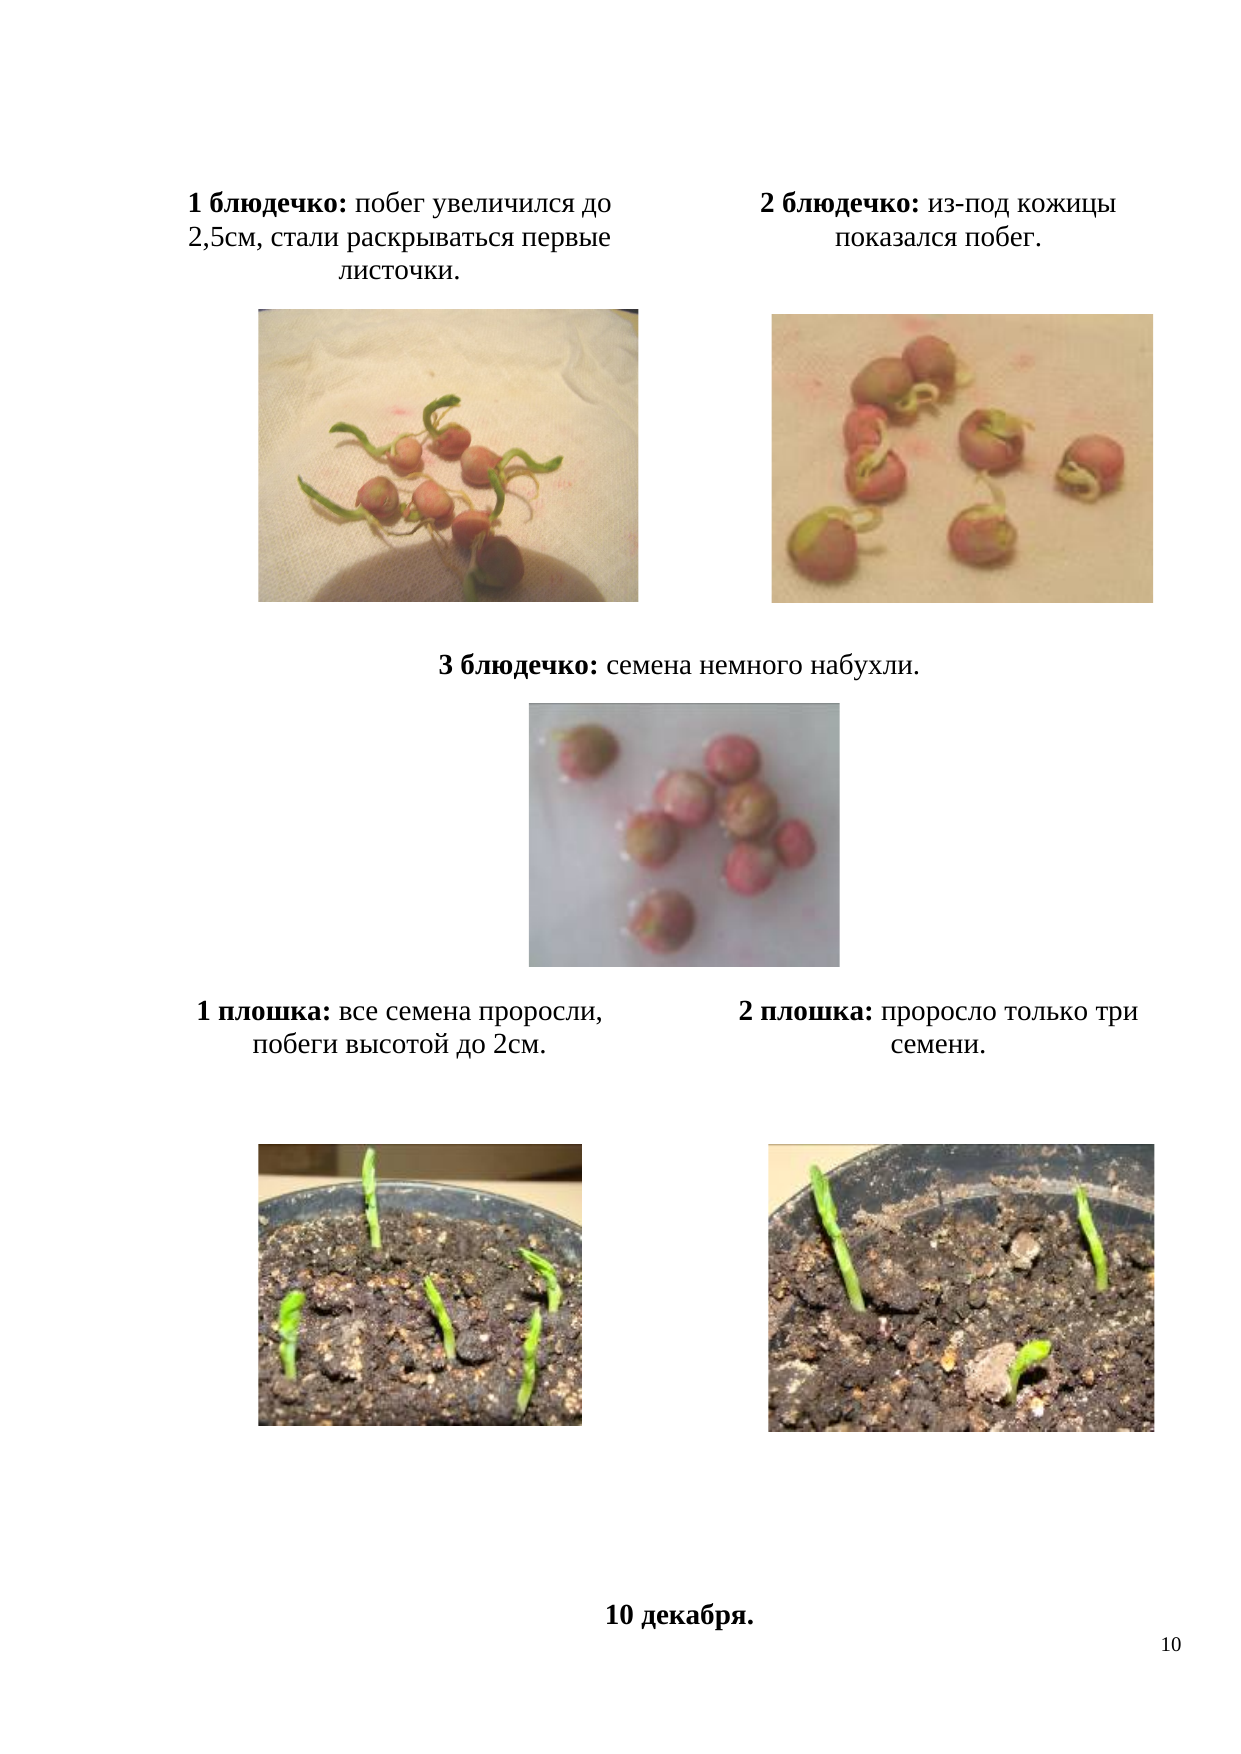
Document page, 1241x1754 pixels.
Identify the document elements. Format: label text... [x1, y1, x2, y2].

text 10 декабря. [177, 1597, 1181, 1631]
text 1 плошка: все семена проросли, побеги высотой до 2см. [177, 993, 622, 1060]
picture [256, 1144, 582, 1426]
text 1 блюдечко: побег увеличился до 2,5см, стали раскрываться первые листочки. [177, 185, 622, 286]
text 2 плошка: проросло только три семени. [695, 993, 1181, 1060]
text 2 блюдечко: из-под кожицы показался побег. [695, 185, 1181, 252]
picture [766, 1144, 1155, 1432]
text 3 блюдечко: семена немного набухли. [177, 647, 1181, 680]
